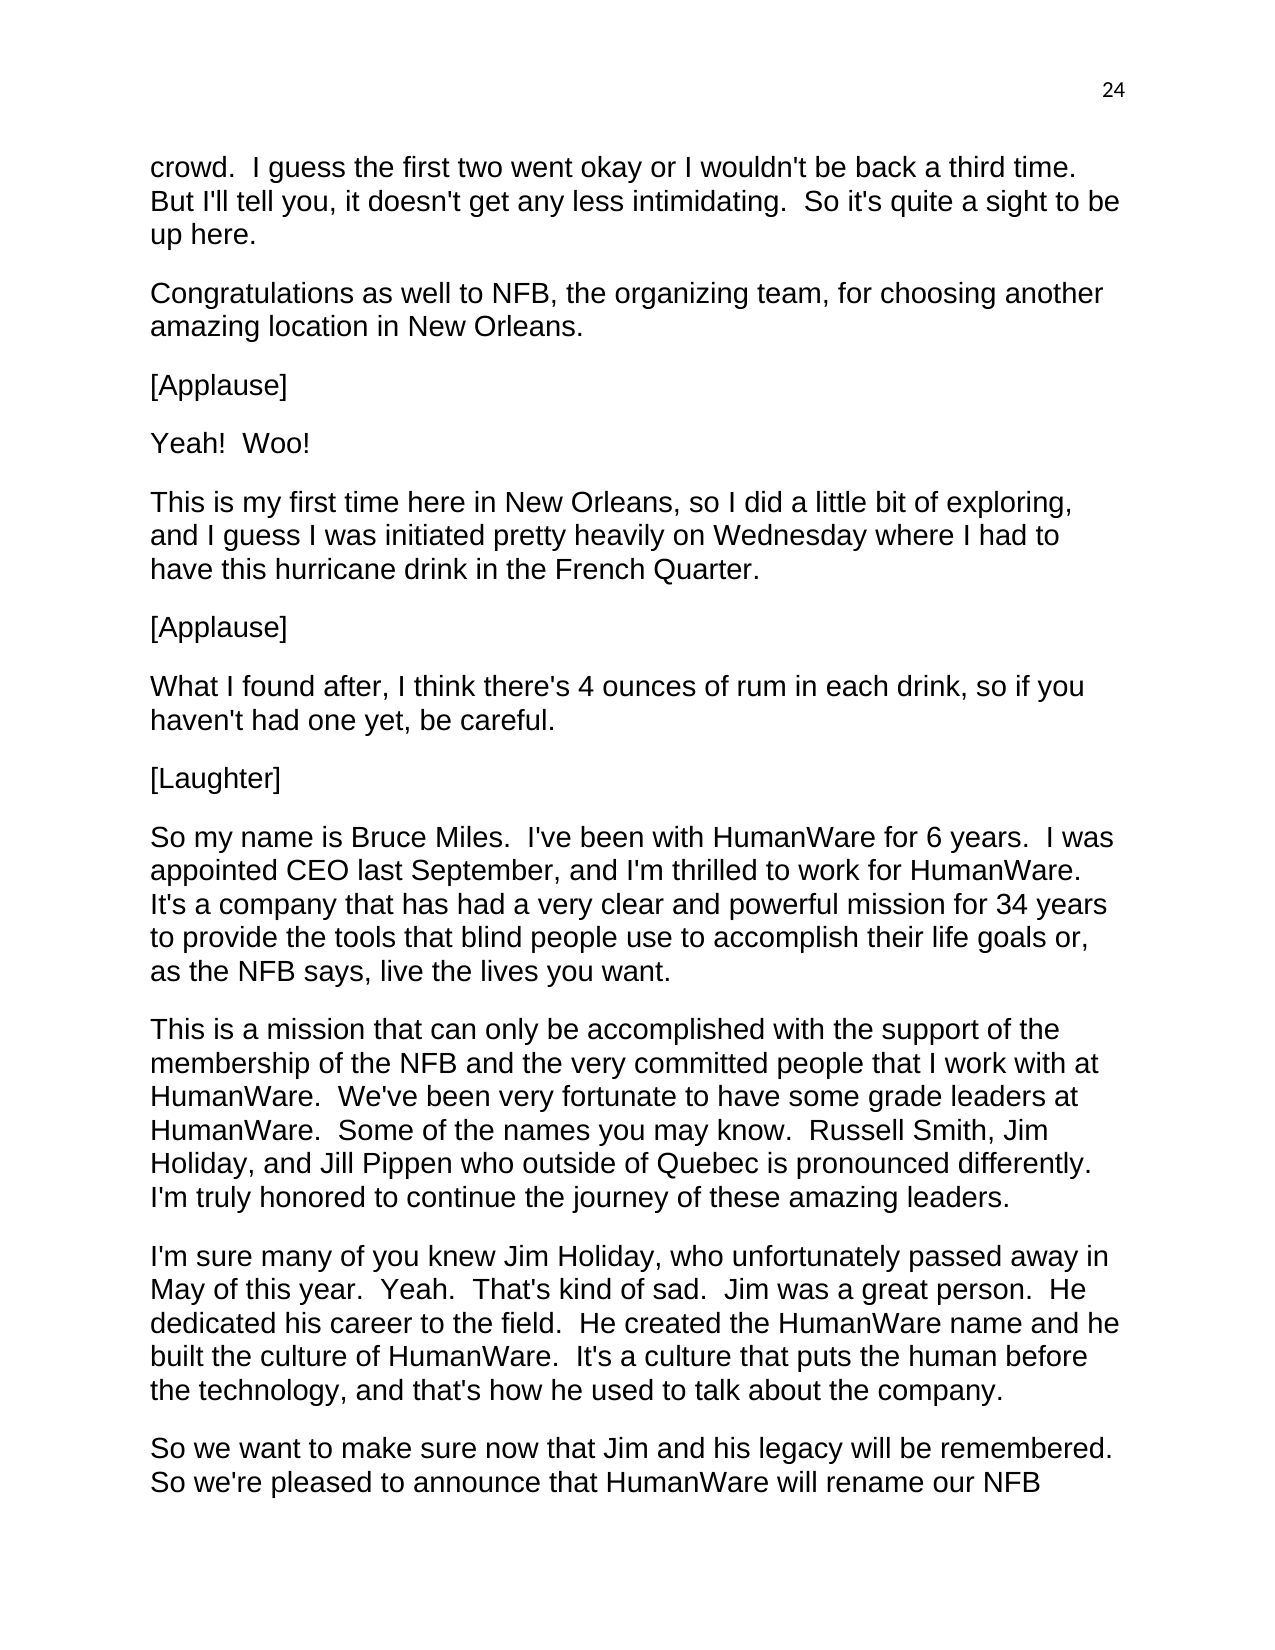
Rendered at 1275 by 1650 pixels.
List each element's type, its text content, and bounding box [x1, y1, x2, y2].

text [Applause] [150, 610, 1125, 644]
text Congratulations as well to NFB, the organizing team, for choosing another amazing location in New Orleans. [150, 276, 1125, 343]
text [Laughter] [150, 761, 1125, 794]
text Yeah! Woo! [150, 426, 1125, 460]
text So my name is Bruce Miles. I've been with HumanWare for 6 years. I was appointed CEO last September, and I'm thrilled to work for HumanWare. It's a company that has had a very clear and powerful mission for 34 years to provide the tools that blind people use to accomplish their life goals or, as the NFB says, live the lives you want. [150, 819, 1125, 987]
text This is a mission that can only be accomplished with the support of the membership of the NFB and the very committed people that I work with at HumanWare. We've been very fortunate to have some grade leaders at HumanWare. Some of the names you may know. Russell Smith, Jim Holiday, and Jill Pippen who outside of Quebec is pronounced differently. I'm truly honored to continue the journey of these amazing leaders. [150, 1012, 1125, 1213]
text I'm sure many of you knew Jim Holiday, who unfortunately passed away in May of this year. Yeah. That's kind of sad. Jim was a great person. He dedicated his career to the field. He created the HumanWare name and he built the culture of HumanWare. It's a culture that puts the human before the technology, and that's how he used to talk about the company. [150, 1238, 1125, 1406]
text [150, 150, 1125, 251]
text What I found after, I think there's 4 ounces of rum in each drink, so if you haven't had one yet, be careful. [150, 669, 1125, 736]
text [150, 1431, 1125, 1498]
text [Applause] [150, 368, 1125, 401]
text This is my first time here in New Orleans, so I did a little bit of exploring, and I guess I was initiated pretty heavily on Wednesday where I had to have this hurricane drink in the French Quarter. [150, 485, 1125, 585]
